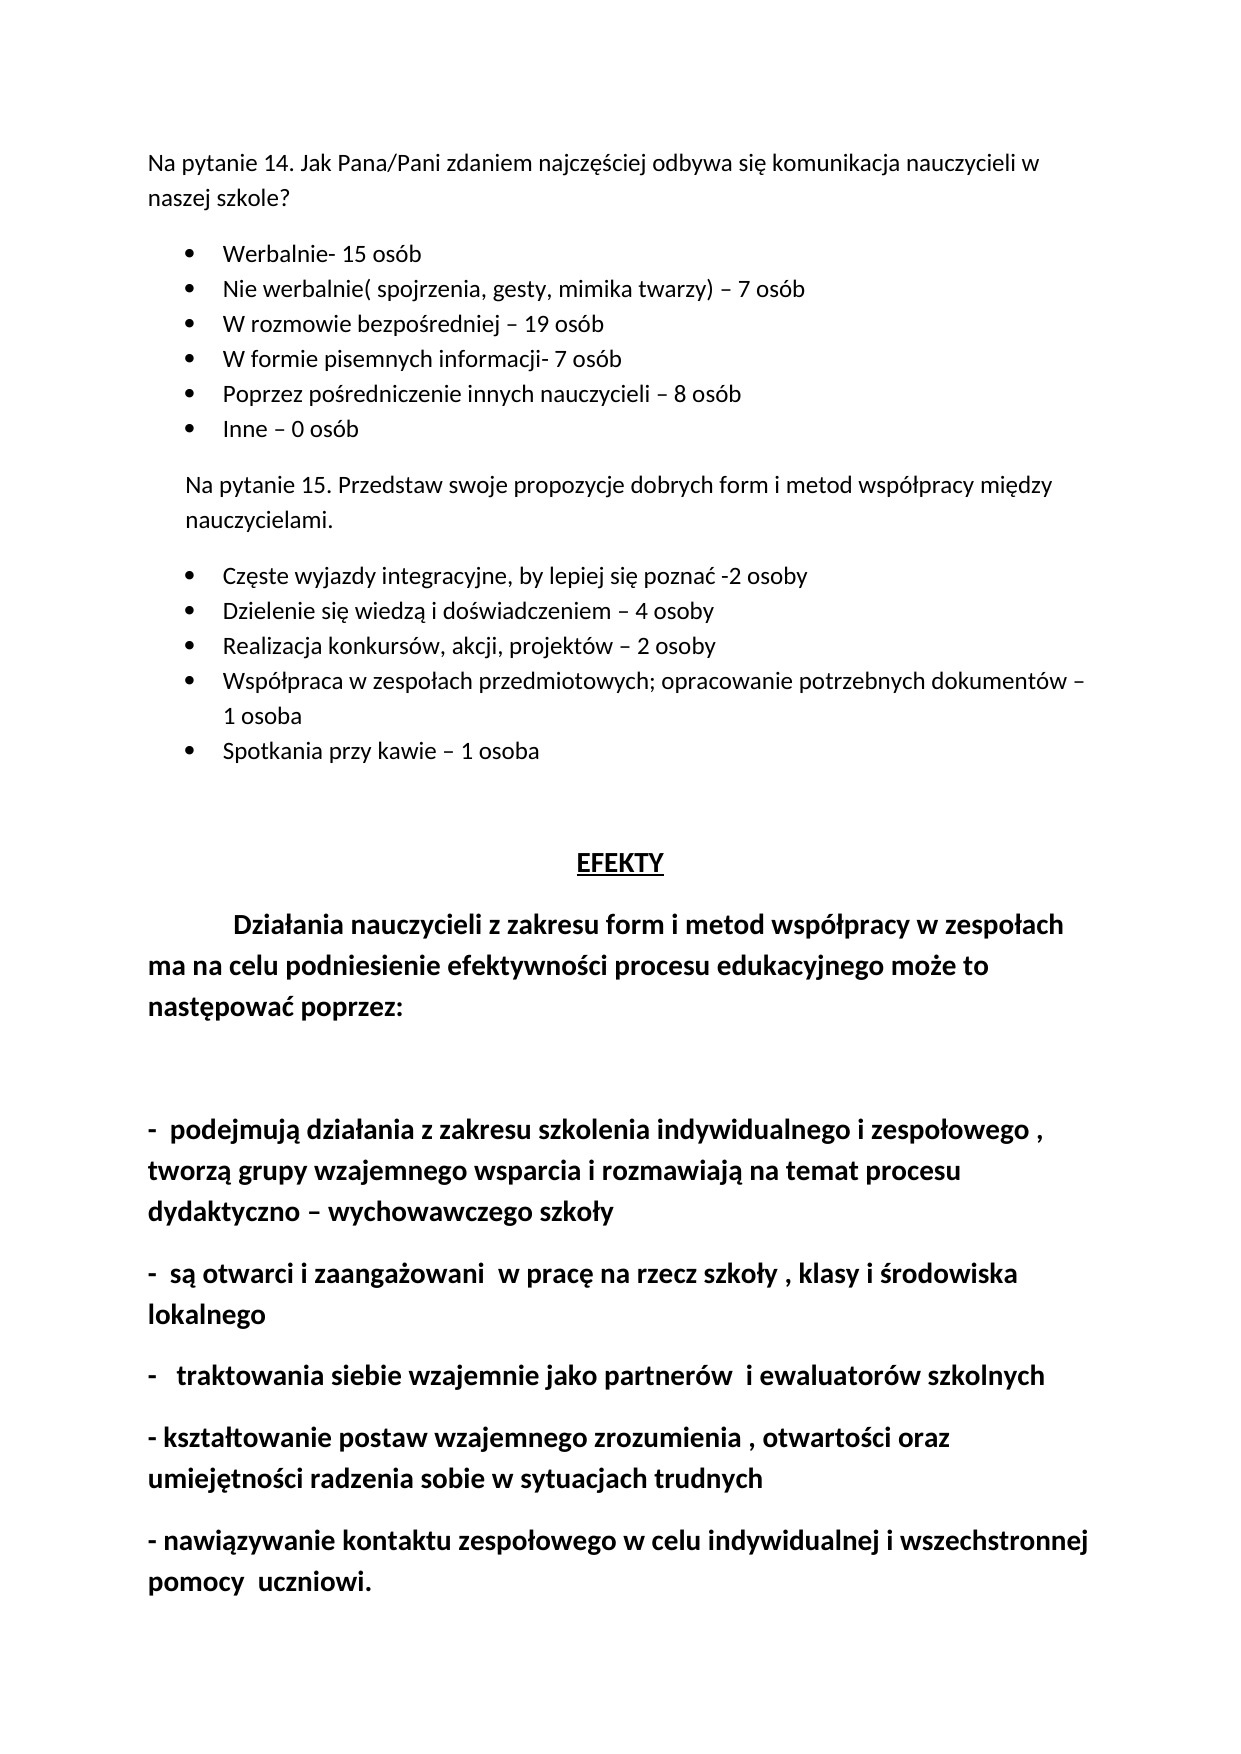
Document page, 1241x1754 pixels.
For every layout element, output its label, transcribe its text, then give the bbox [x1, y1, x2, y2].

text - nawiązywanie kontaktu zespołowego w celu indywidualnej i wszechstronnej pomocy uczniowi. [148, 1522, 1093, 1598]
list W rozmowie bezpośredniej – 19 osób [185, 308, 1093, 339]
list Współpraca w zespołach przedmiotowych; opracowanie potrzebnych dokumentów – 1 osoba [185, 665, 1093, 731]
text - podejmują działania z zakresu szkolenia indywidualnego i zespołowego , tworzą grupy wzajemnego wsparcia i rozmawiają na temat procesu dydaktyczno – wychowawczego szkoły [148, 1111, 1093, 1229]
text - traktowania siebie wzajemnie jako partnerów i ewaluatorów szkolnych [148, 1357, 1093, 1393]
text - kształtowanie postaw wzajemnego zrozumienia , otwartości oraz umiejętności radzenia sobie w sytuacjach trudnych [148, 1419, 1093, 1496]
list Spotkania przy kawie – 1 osoba [185, 735, 1093, 766]
list Częste wyjazdy integracyjne, by lepiej się poznać -2 osoby [185, 560, 1093, 591]
text Działania nauczycieli z zakresu form i metod współpracy w zespołach ma na celu podniesienie efektywności procesu edukacyjnego może to następować poprzez: [148, 906, 1093, 1023]
text - są otwarci i zaangażowani w pracę na rzecz szkoły , klasy i środowiska lokalnego [148, 1255, 1093, 1331]
list Werbalnie- 15 osób [185, 238, 1093, 269]
list Dzielenie się wiedzą i doświadczeniem – 4 osoby [185, 595, 1093, 626]
list Inne – 0 osób [185, 413, 1093, 444]
text EFEKTY [148, 844, 1093, 879]
list Nie werbalnie( spojrzenia, gesty, mimika twarzy) – 7 osób [185, 273, 1093, 304]
text Na pytanie 15. Przedstaw swoje propozycje dobrych form i metod współpracy między nauczycielami. [185, 469, 1093, 535]
list Poprzez pośredniczenie innych nauczycieli – 8 osób [185, 378, 1093, 409]
list Realizacja konkursów, akcji, projektów – 2 osoby [185, 630, 1093, 661]
text Na pytanie 14. Jak Pana/Pani zdaniem najczęściej odbywa się komunikacja nauczycieli w naszej szkole? [148, 148, 1093, 213]
list W formie pisemnych informacji- 7 osób [185, 343, 1093, 374]
